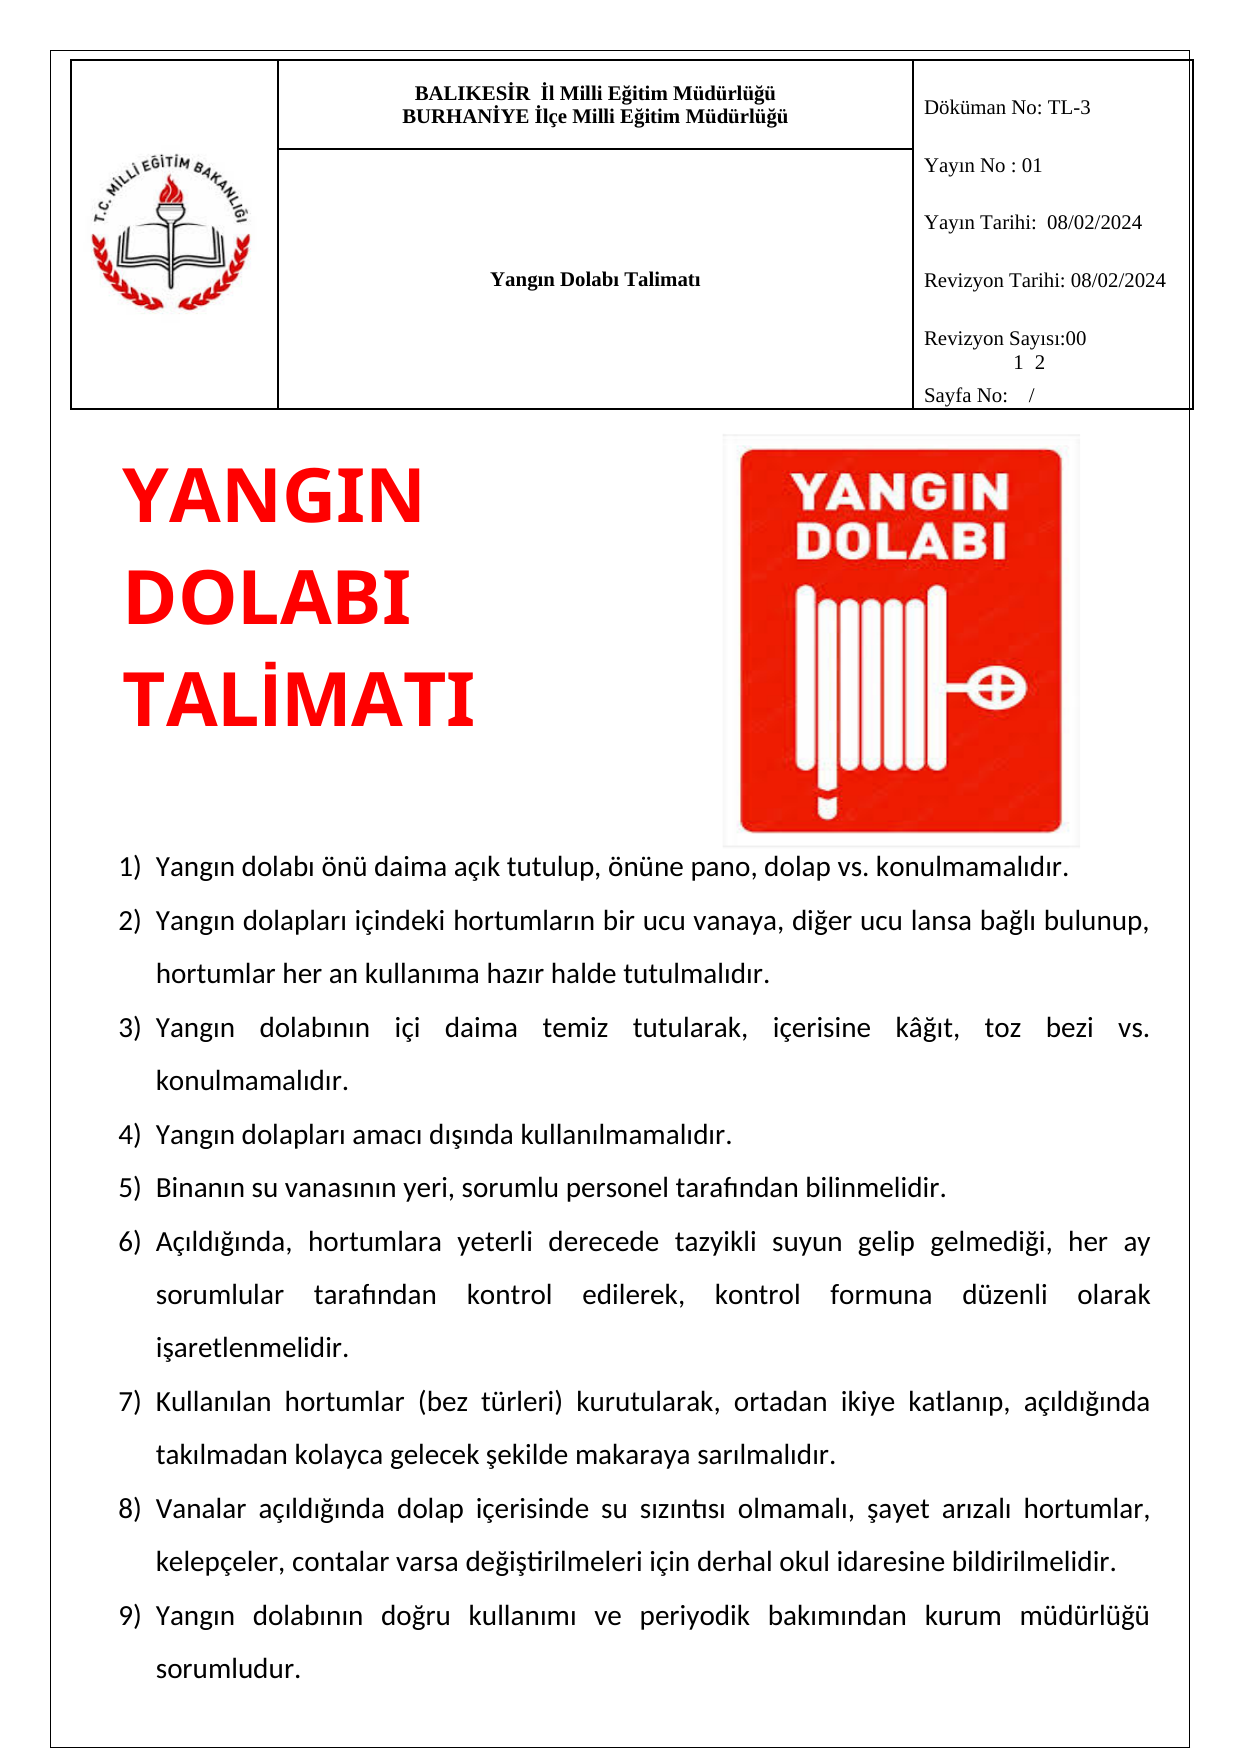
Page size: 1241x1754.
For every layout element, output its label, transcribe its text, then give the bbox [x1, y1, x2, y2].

list Yangın dolabının doğru kullanımı ve periyodik bakımından kurum müdürlüğü sorumludur. [118, 1597, 1152, 1686]
picture [722, 433, 1081, 849]
picture [82, 145, 260, 323]
list Vanalar açıldığında dolap içerisinde su sızıntısı olmamalı, şayet arızalı hortumlar, kelepçeler, contalar varsa değiştirilmeleri için derhal okul idaresine bildirilmelidir. [118, 1490, 1152, 1579]
list Açıldığında, hortumlara yeterli derecede tazyikli suyun gelip gelmediği, her ay sorumlular tarafından kontrol edilerek, kontrol formuna düzenli olarak işaretlenmelidir. [118, 1223, 1152, 1365]
list Binanın su vanasının yeri, sorumlu personel tarafından bilinmelidir. [118, 1169, 1152, 1205]
list Kullanılan hortumlar (bez türleri) kurutularak, ortadan ikiye katlanıp, açıldığında takılmadan kolayca gelecek şekilde makaraya sarılmalıdır. [118, 1383, 1152, 1472]
list Yangın dolapları içindeki hortumların bir ucu vanaya, diğer ucu lansa bağlı bulunup, hortumlar her an kullanıma hazır halde tutulmalıdır. [118, 902, 1152, 991]
list Yangın dolabının içi daima temiz tutularak, içerisine kâğıt, toz bezi vs. konulmamalıdır. [118, 1009, 1152, 1098]
list Yangın dolapları amacı dışında kullanılmamalıdır. [118, 1116, 1152, 1151]
list Yangın dolabı önü daima açık tutulup, önüne pano, dolap vs. konulmamalıdır. [118, 848, 1152, 884]
